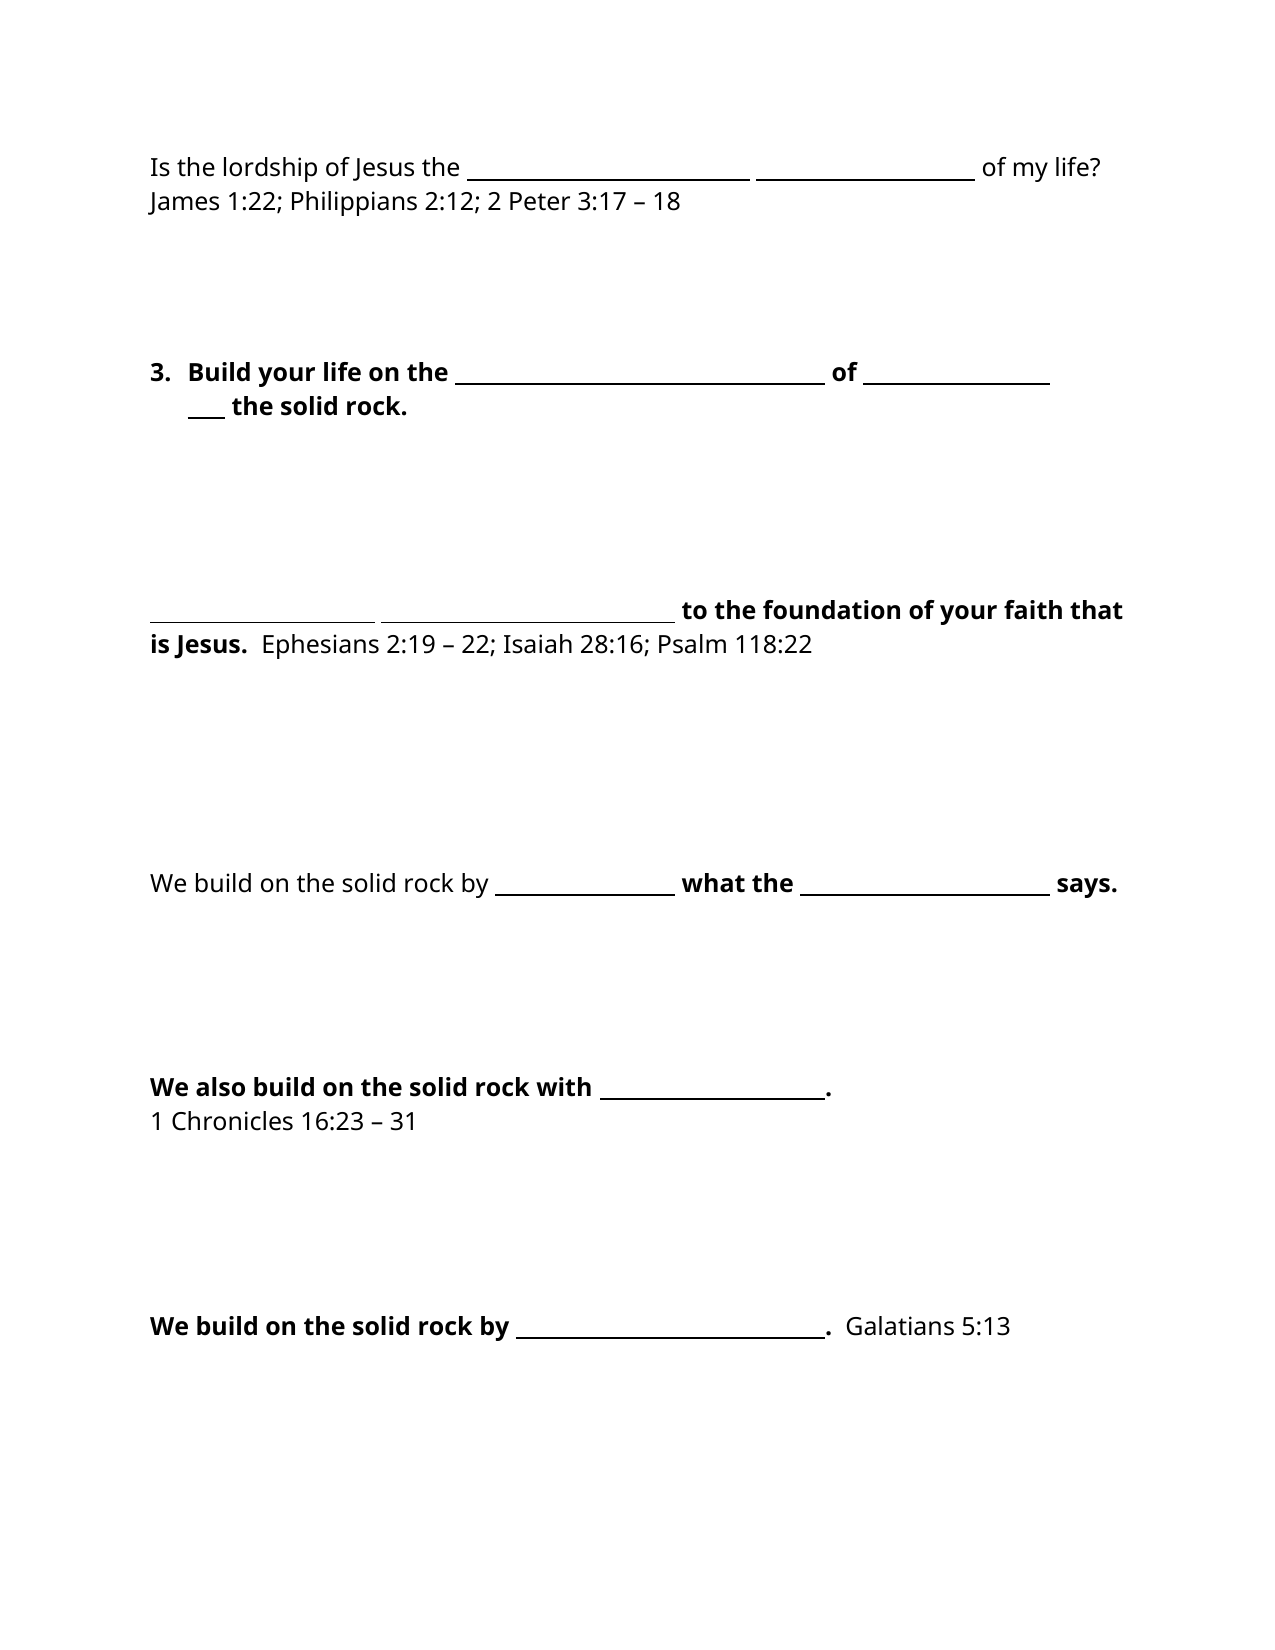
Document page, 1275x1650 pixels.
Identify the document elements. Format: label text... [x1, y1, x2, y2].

text to the foundation of your faith that is Jesus. Ephesians 2:19 – 22; Isaiah 28:16; Psalm 118:22 [150, 593, 1125, 661]
text 1 Chronicles 16:23 – 31 [150, 1104, 1125, 1138]
text We also build on the solid rock with . [150, 1070, 1125, 1104]
list Build your life on the of the solid rock. [150, 354, 1125, 422]
text Is the lordship of Jesus the of my life? James 1:22; Philippians 2:12; 2 Peter 3:17 – 18 [150, 150, 1125, 218]
text We build on the solid rock by . Galatians 5:13 [150, 1308, 1125, 1342]
text We build on the solid rock by what the says. [150, 865, 1125, 899]
